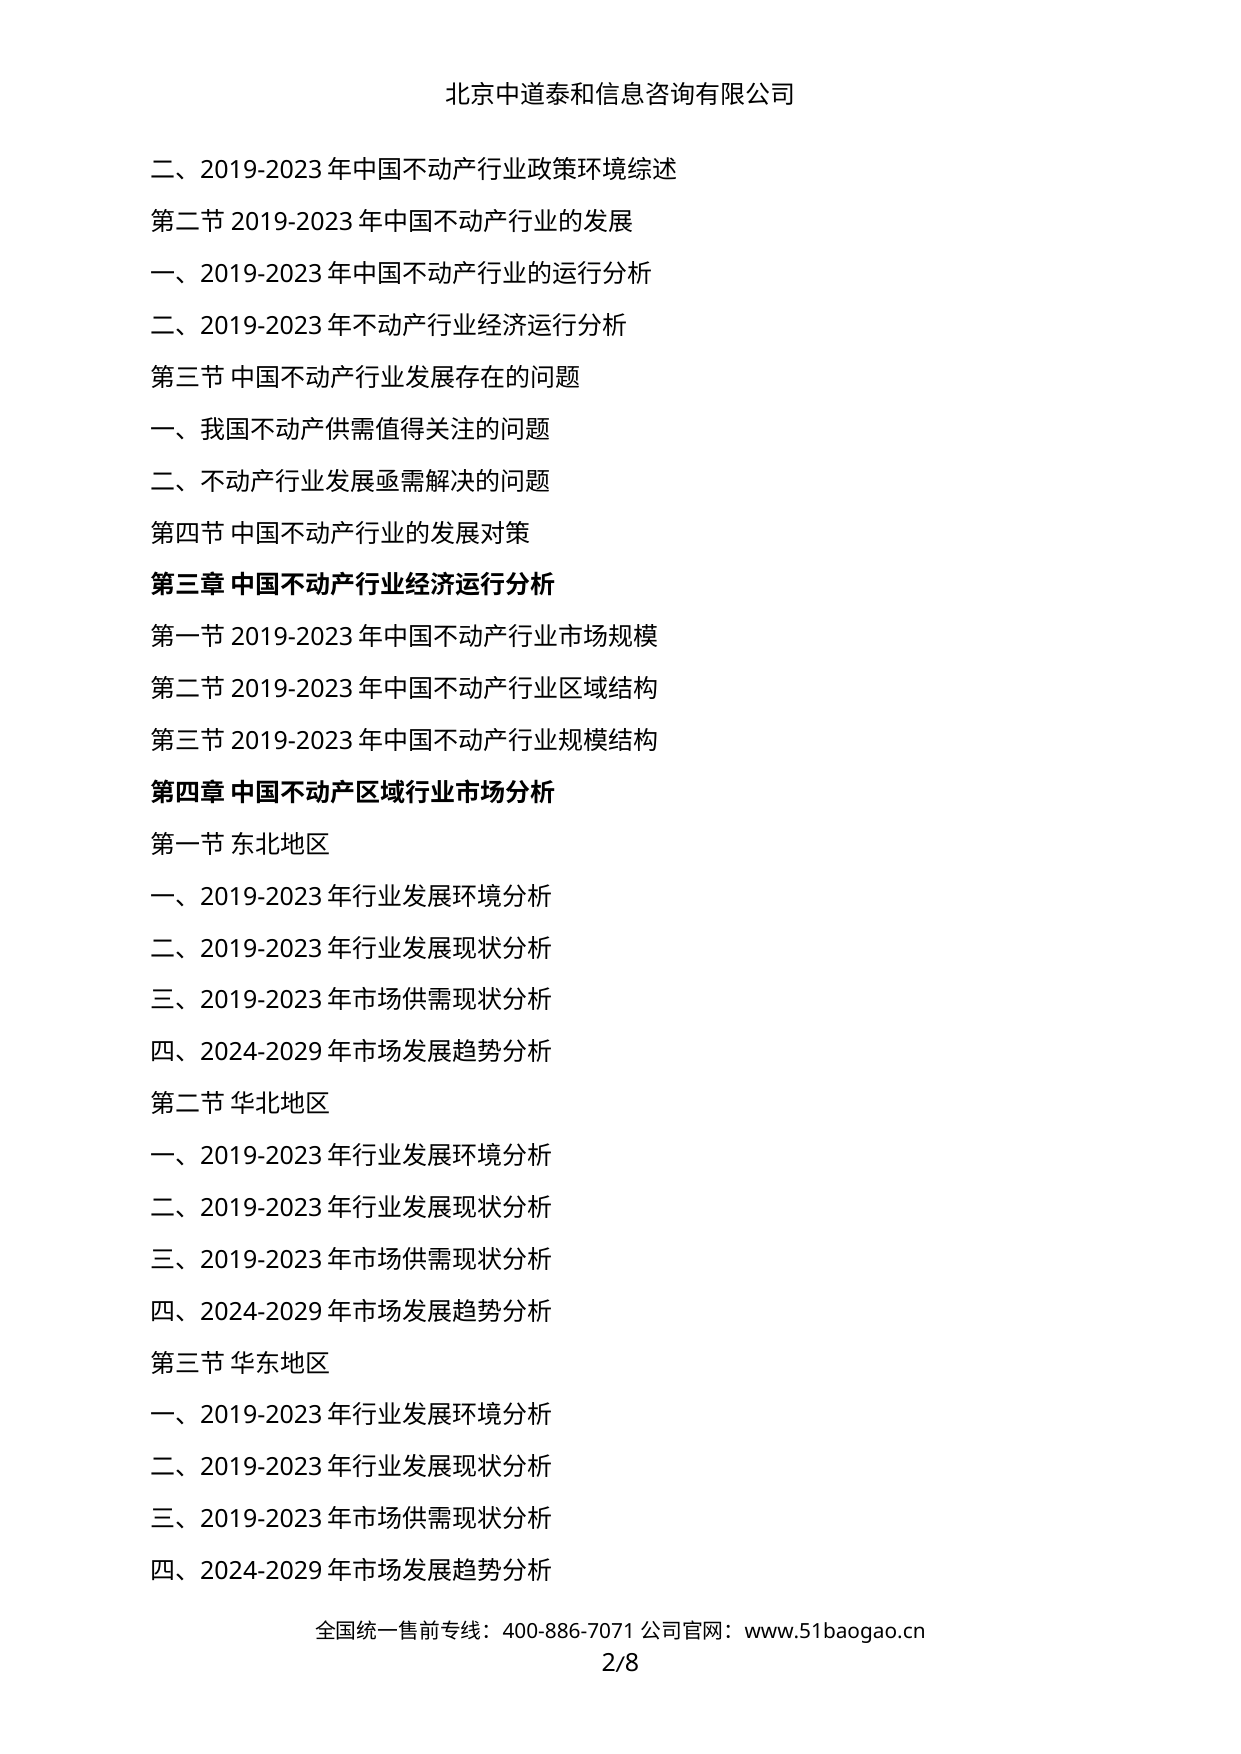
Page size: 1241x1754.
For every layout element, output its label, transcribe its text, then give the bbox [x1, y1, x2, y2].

text 第四节 中国不动产行业的发展对策 [150, 513, 1090, 549]
text 三、2019-2023年市场供需现状分析 [150, 1239, 1090, 1276]
text 第二节 华北地区 [150, 1084, 1090, 1120]
text 第二节 2019-2023年中国不动产行业区域结构 [150, 669, 1090, 705]
text 四、2024-2029年市场发展趋势分析 [150, 1291, 1090, 1327]
text 三、2019-2023年市场供需现状分析 [150, 980, 1090, 1016]
text 四、2024-2029年市场发展趋势分析 [150, 1551, 1090, 1587]
text 一、2019-2023年行业发展环境分析 [150, 1136, 1090, 1172]
text 三、2019-2023年市场供需现状分析 [150, 1499, 1090, 1535]
text 二、2019-2023年不动产行业经济运行分析 [150, 306, 1090, 342]
text 第三节 2019-2023年中国不动产行业规模结构 [150, 721, 1090, 757]
text 第三章 中国不动产行业经济运行分析 [150, 565, 1090, 601]
text 二、2019-2023年行业发展现状分析 [150, 1447, 1090, 1483]
text 第二节 2019-2023年中国不动产行业的发展 [150, 202, 1090, 238]
text 一、2019-2023年中国不动产行业的运行分析 [150, 254, 1090, 290]
text 第一节 东北地区 [150, 824, 1090, 861]
text 第三节 华东地区 [150, 1343, 1090, 1379]
text 二、不动产行业发展亟需解决的问题 [150, 461, 1090, 497]
text 一、我国不动产供需值得关注的问题 [150, 409, 1090, 446]
text 第四章 中国不动产区域行业市场分析 [150, 772, 1090, 809]
text 一、2019-2023年行业发展环境分析 [150, 876, 1090, 912]
text 第一节 2019-2023年中国不动产行业市场规模 [150, 617, 1090, 653]
text 一、2019-2023年行业发展环境分析 [150, 1395, 1090, 1431]
text 二、2019-2023年行业发展现状分析 [150, 928, 1090, 964]
text 第三节 中国不动产行业发展存在的问题 [150, 357, 1090, 394]
text 二、2019-2023年行业发展现状分析 [150, 1187, 1090, 1224]
text 四、2024-2029年市场发展趋势分析 [150, 1032, 1090, 1068]
text 二、2019-2023年中国不动产行业政策环境综述 [150, 150, 1090, 186]
